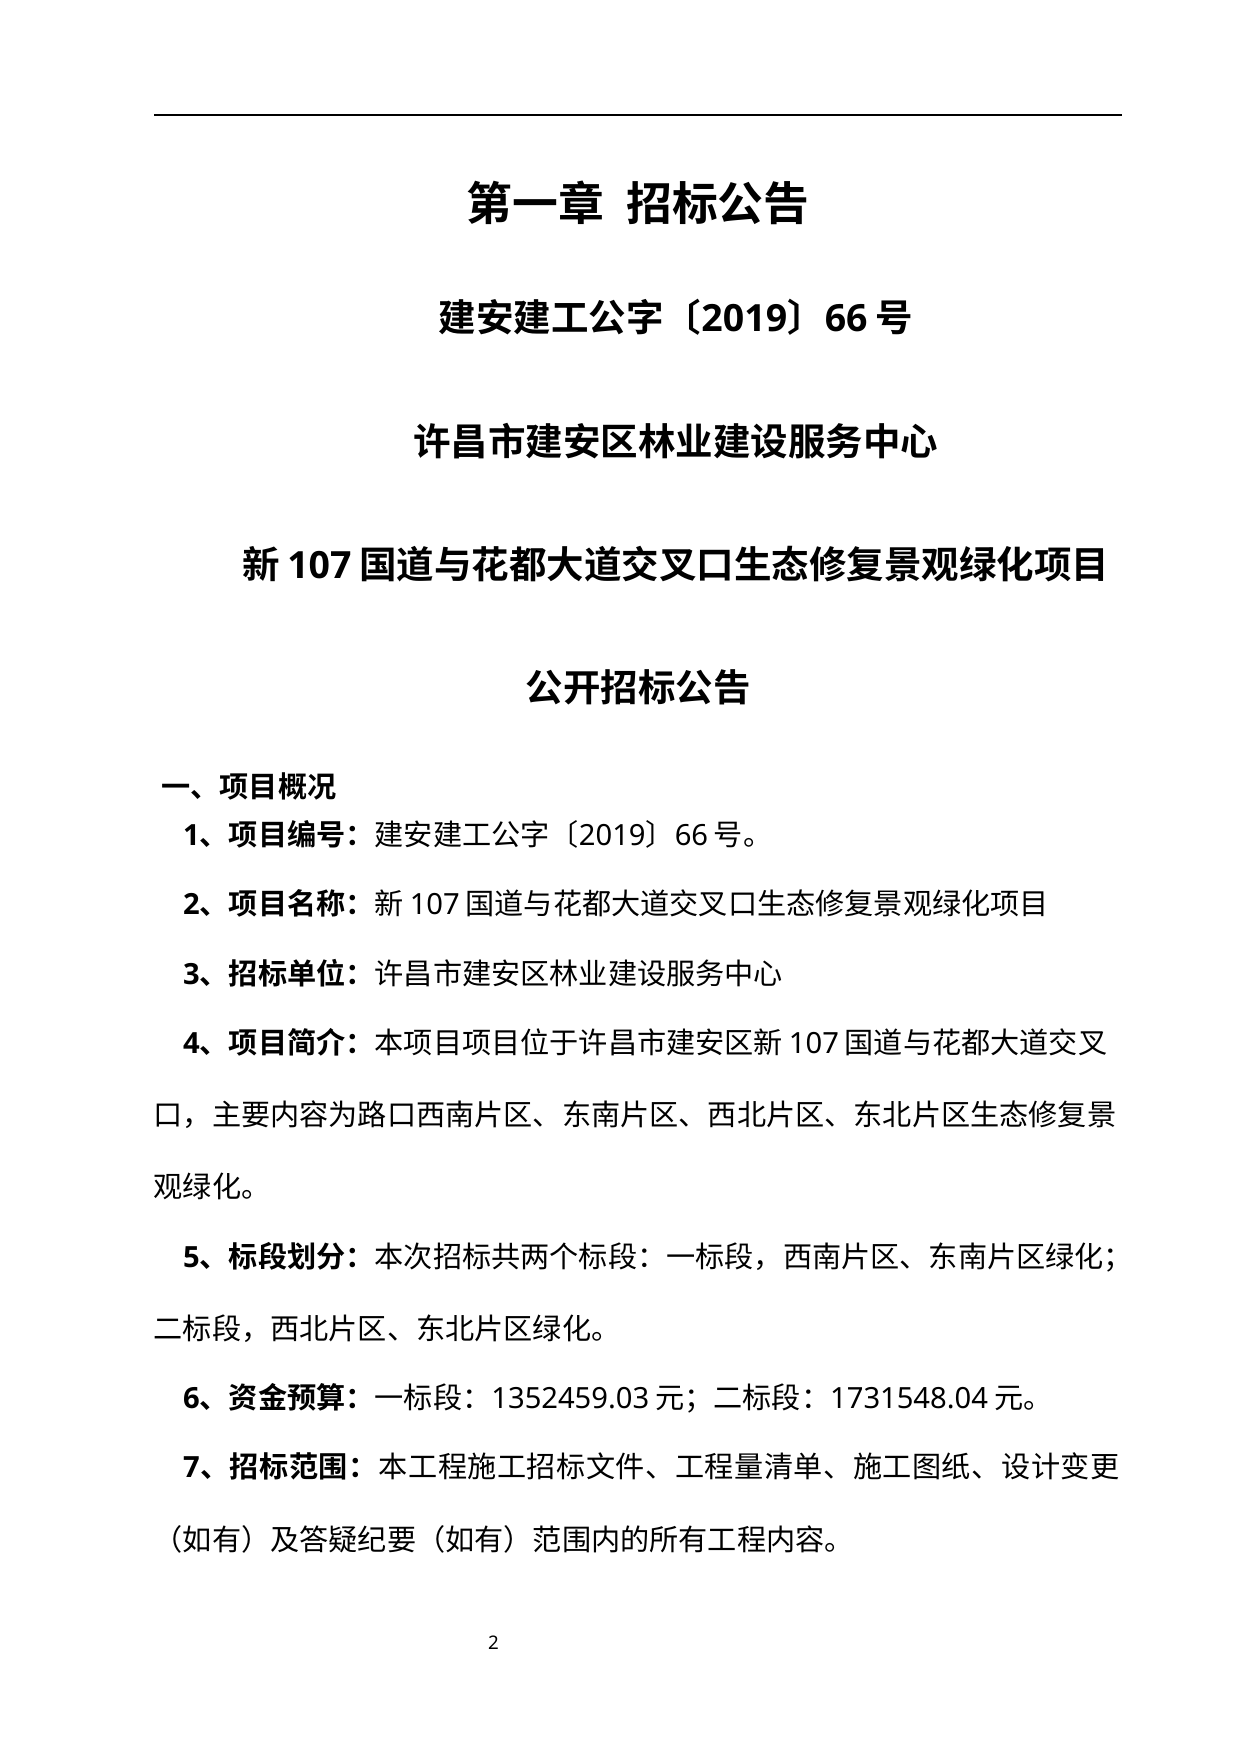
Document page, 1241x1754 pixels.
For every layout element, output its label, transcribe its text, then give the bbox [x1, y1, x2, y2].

text 1、项目编号：建安建工公字〔2019〕66号。 [153, 809, 1122, 857]
text 公开招标公告 [153, 637, 1122, 734]
text 3、招标单位：许昌市建安区林业建设服务中心 [153, 947, 1122, 996]
text 2、项目名称：新107国道与花都大道交叉口生态修复景观绿化项目 [153, 878, 1122, 926]
text 新107国道与花都大道交叉口生态修复景观绿化项目 [153, 514, 1122, 610]
text 5、标段划分：本次招标共两个标段：一标段，西南片区、东南片区绿化；二标段，西北片区、东北片区绿化。 [153, 1230, 1122, 1351]
text 许昌市建安区林业建设服务中心 [153, 391, 1122, 487]
text 建安建工公字〔2019〕66号 [153, 267, 1122, 363]
text 6、资金预算：一标段：1352459.03元；二标段：1731548.04元。 [153, 1372, 1122, 1420]
list 招标公告 [153, 168, 1122, 234]
text 一、项目概况 [153, 761, 1122, 809]
text 4、项目简介：本项目项目位于许昌市建安区新107国道与花都大道交叉口，主要内容为路口西南片区、东南片区、西北片区、东北片区生态修复景观绿化。 [153, 1017, 1122, 1209]
text 7、招标范围：本工程施工招标文件、工程量清单、施工图纸、设计变更（如有）及答疑纪要（如有）范围内的所有工程内容。 [153, 1441, 1122, 1561]
